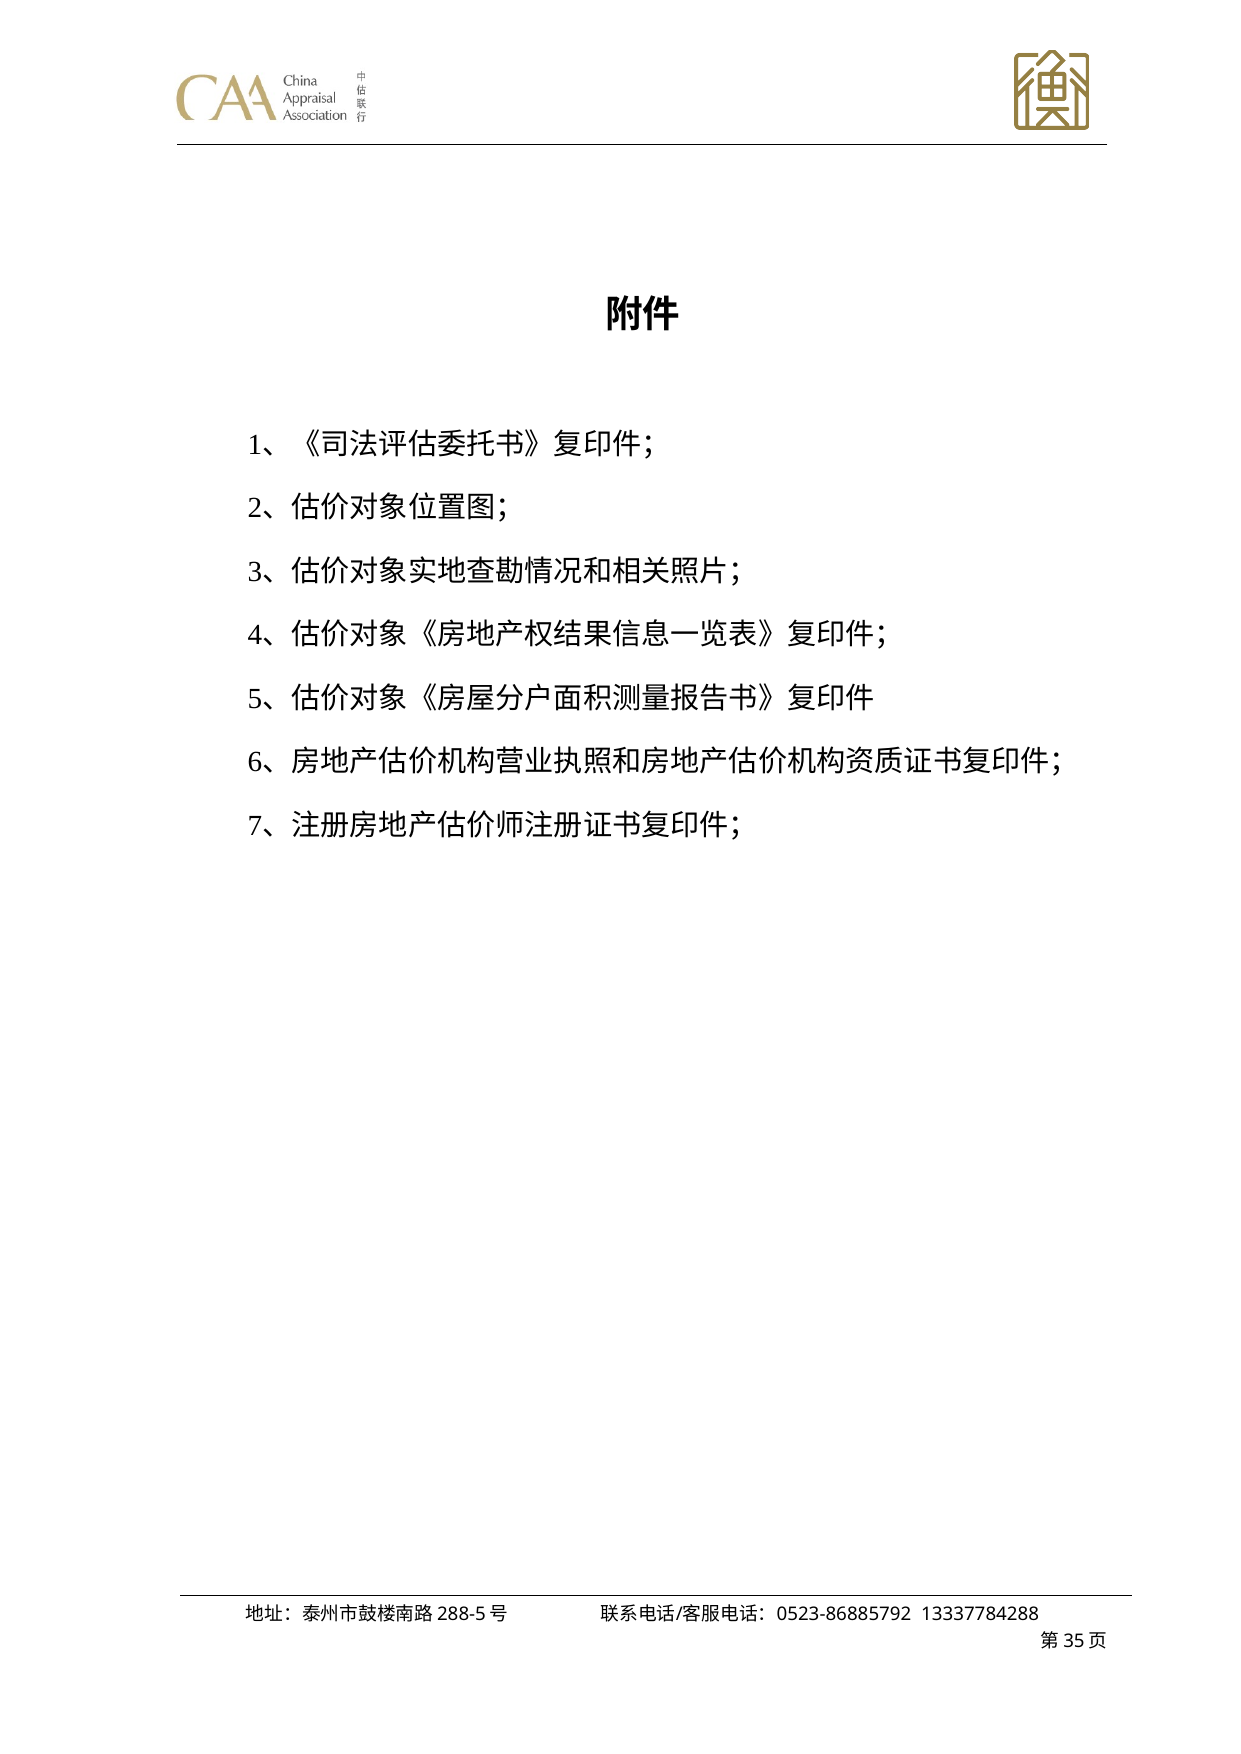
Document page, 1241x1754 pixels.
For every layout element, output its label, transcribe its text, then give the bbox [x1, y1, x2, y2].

list 2、估价对象位置图； [247, 484, 1107, 526]
list 3、估价对象实地查勘情况和相关照片； [247, 547, 1107, 590]
picture [1014, 50, 1089, 130]
list 6、房地产估价机构营业执照和房地产估价机构资质证书复印件； [247, 738, 1107, 780]
picture [165, 62, 383, 125]
list 4、估价对象《房地产权结果信息一览表》复印件； [247, 611, 1107, 653]
subtitle 附件 [177, 284, 1107, 338]
list 7、注册房地产估价师注册证书复印件； [247, 801, 1107, 843]
list 1、《司法评估委托书》复印件； [247, 421, 1107, 463]
list 5、估价对象《房屋分户面积测量报告书》复印件 [247, 674, 1107, 717]
